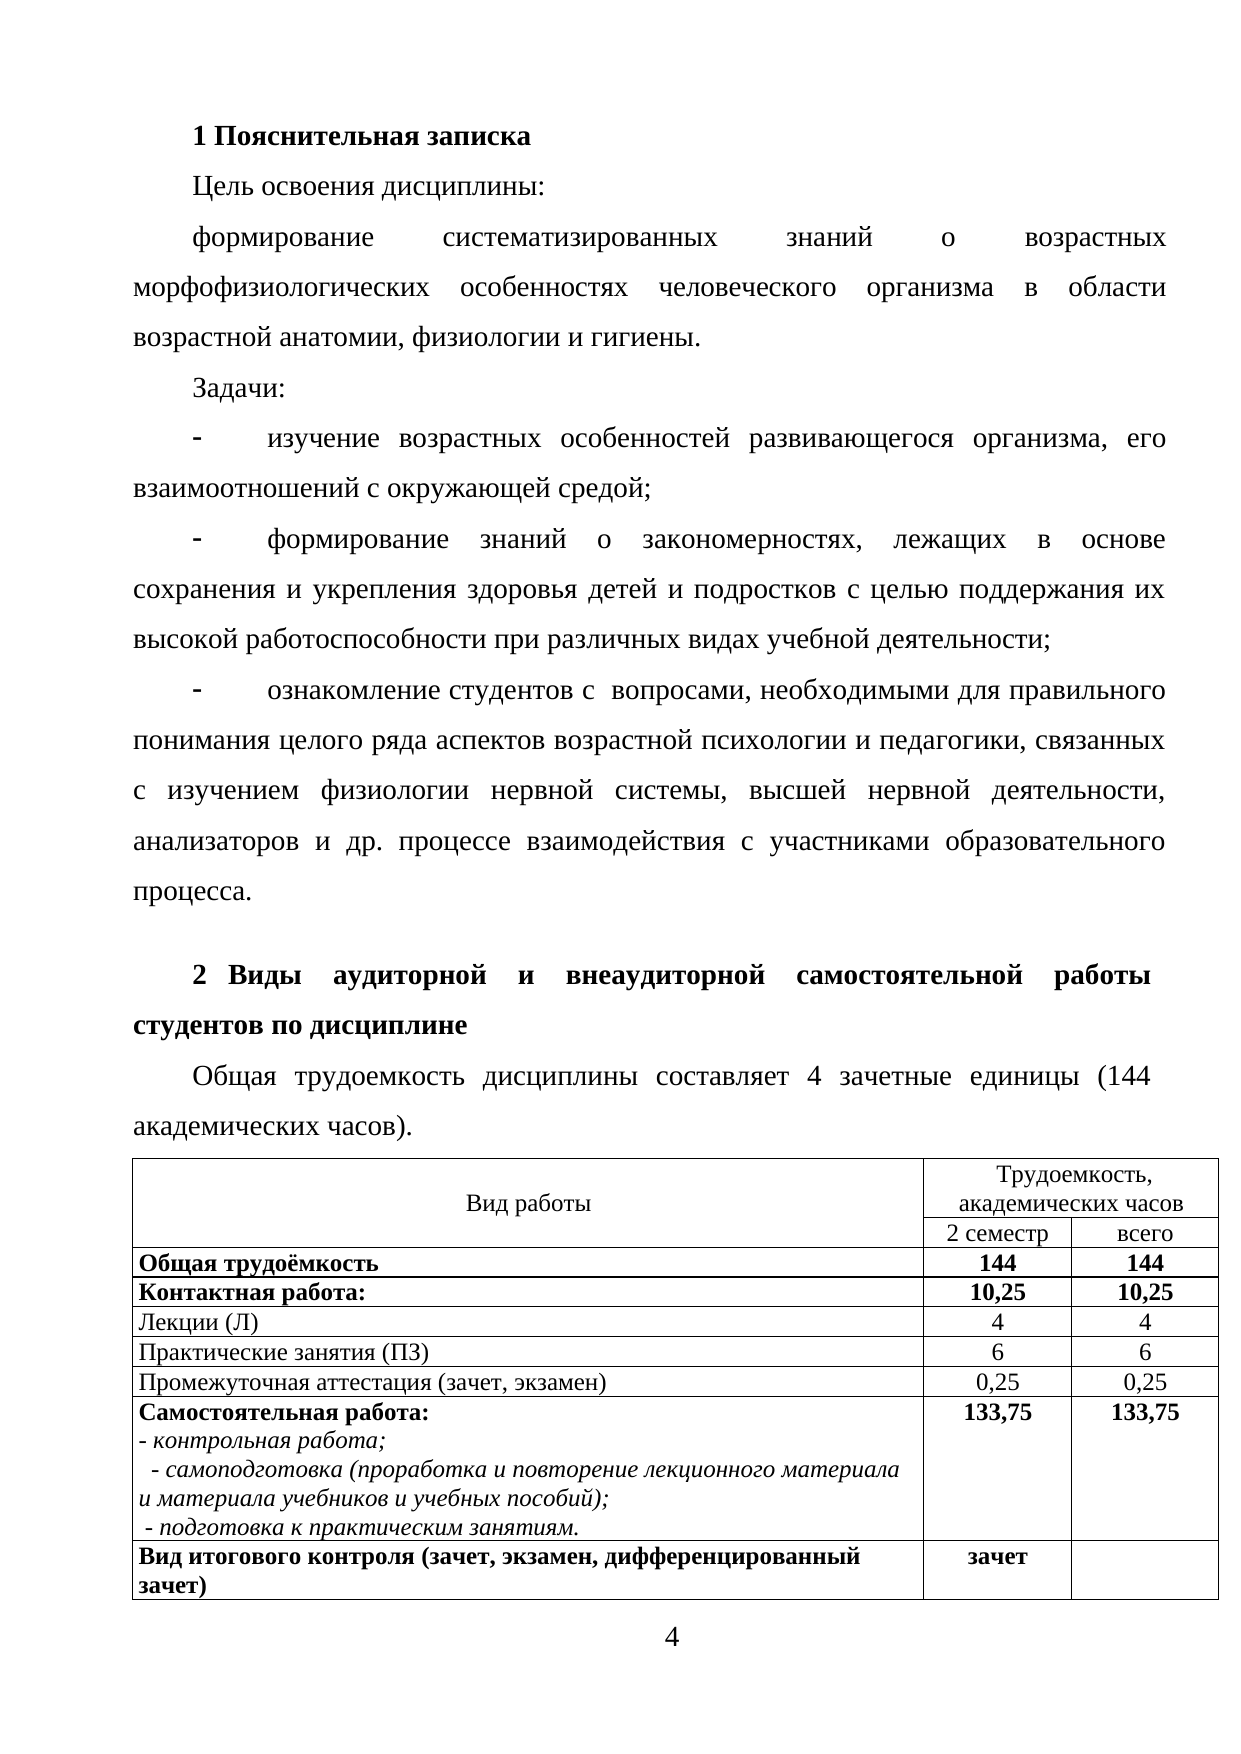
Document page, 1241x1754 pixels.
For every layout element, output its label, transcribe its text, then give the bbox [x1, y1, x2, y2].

table_cell 0,25 [1072, 1367, 1218, 1396]
table_cell 133,75 [1072, 1397, 1218, 1454]
table_cell 10,25 [1072, 1278, 1218, 1306]
table_cell Вид итогового контроля (зачет, экзамен, дифференцированный зачет) [133, 1541, 923, 1599]
table_cell Промежуточная аттестация (зачет, экзамен) [133, 1367, 923, 1396]
list ознакомление студентов с вопросами, необходимыми для правильного понимания целого ряда аспектов возрастной психологии и педагогики, связанных с изучением физиологии нервной системы, высшей нервной деятельности, анализаторов и др. процессе взаимодействия с участниками образовательного процесса. [133, 672, 1166, 907]
table_cell всего [1072, 1218, 1218, 1247]
table_cell 133,75 [924, 1397, 1071, 1454]
text Цель освоения дисциплины: [133, 168, 1166, 202]
table_cell 2 семестр [924, 1218, 1071, 1247]
list Виды аудиторной и внеаудиторной самостоятельной работы студентов по дисциплине [133, 957, 1152, 1041]
table_cell Лекции (Л) [133, 1307, 923, 1336]
table_header Трудоемкость, академических часов [924, 1159, 1218, 1217]
table_cell Самостоятельная работа: - контрольная работа; [133, 1397, 923, 1454]
table_cell - самоподготовка (проработка и повторение лекционного материала и материала учебников и учебных пособий); - подготовка к практическим занятиям. [133, 1454, 923, 1540]
table_cell 144 [924, 1248, 1071, 1276]
text Задачи: [133, 370, 1166, 403]
list формирование знаний о закономерностях, лежащих в основе сохранения и укрепления здоровья детей и подростков с целью поддержания их высокой работоспособности при различных видах учебной деятельности; [133, 521, 1166, 655]
table_cell 10,25 [924, 1278, 1071, 1306]
table_cell Общая трудоёмкость [133, 1248, 923, 1276]
text 1 Пояснительная записка [133, 118, 1166, 152]
table_cell 4 [924, 1307, 1071, 1336]
table_header Вид работы [133, 1159, 923, 1247]
table_cell [924, 1454, 1071, 1540]
table_cell [1072, 1454, 1218, 1540]
table_cell Контактная работа: [133, 1278, 923, 1306]
table_cell 4 [1072, 1307, 1218, 1336]
table_cell 6 [1072, 1337, 1218, 1366]
list изучение возрастных особенностей развивающегося организма, его взаимоотношений с окружающей средой; [133, 420, 1166, 504]
table_cell 144 [1072, 1248, 1218, 1276]
table_cell 0,25 [924, 1367, 1071, 1396]
table_cell Практические занятия (ПЗ) [133, 1337, 923, 1366]
text Общая трудоемкость дисциплины составляет 4 зачетные единицы (144 академических часов). [133, 1058, 1152, 1141]
table_cell 6 [924, 1337, 1071, 1366]
table_cell [1072, 1541, 1218, 1599]
text формирование систематизированных знаний о возрастных морфофизиологических особенностях человеческого организма в области возрастной анатомии, физиологии и гигиены. [133, 219, 1166, 353]
table_cell зачет [924, 1541, 1071, 1599]
